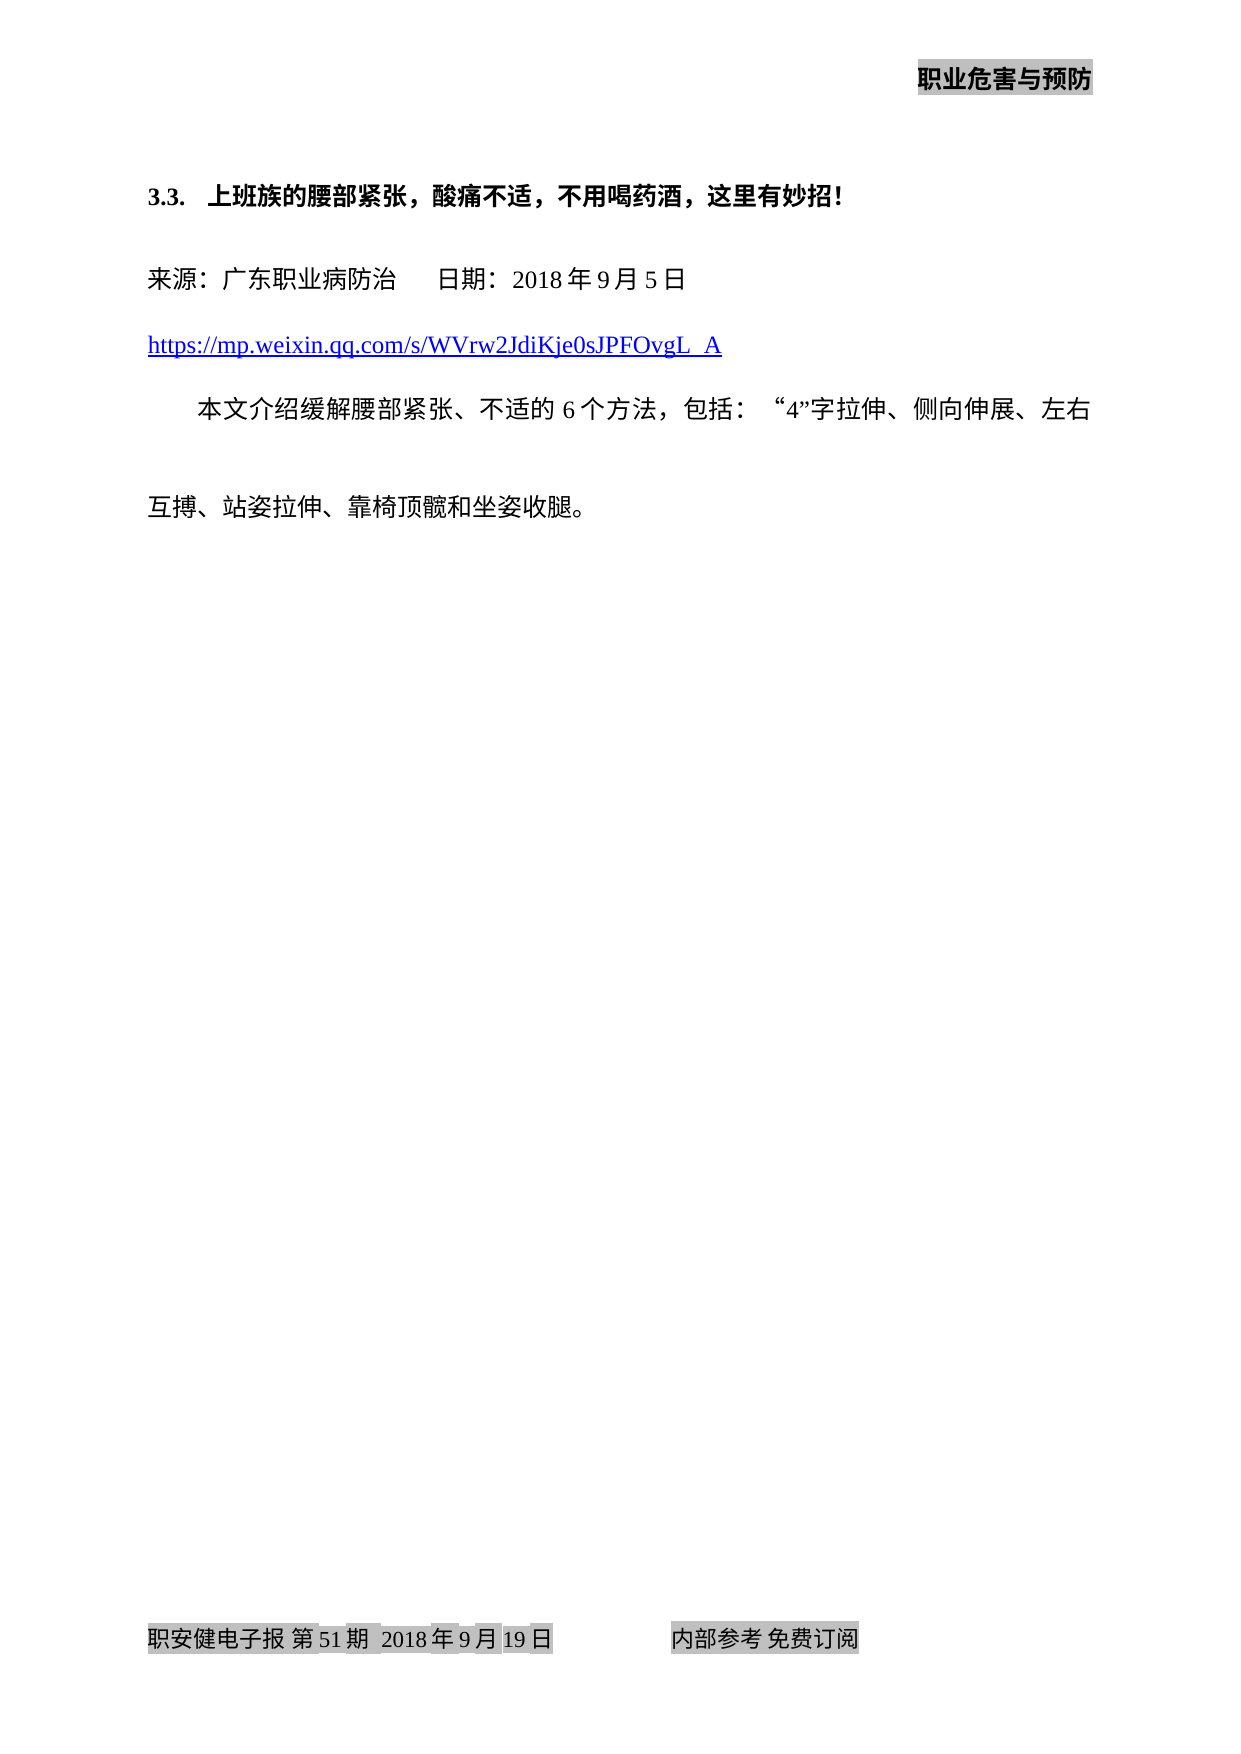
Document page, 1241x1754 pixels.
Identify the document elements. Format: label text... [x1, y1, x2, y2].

list 上班族的腰部紧张，酸痛不适，不用喝药酒，这里有妙招！ [148, 162, 1092, 227]
text 本文介绍缓解腰部紧张、不适的6个方法，包括：“4”字拉伸、侧向伸展、左右互搏、站姿拉伸、靠椅顶髋和坐姿收腿。 [148, 375, 1092, 538]
text 来源：广东职业病防治 日期：2018年9月5日 [148, 245, 1092, 310]
text https://mp.weixin.qq.com/s/WVrw2JdiKje0sJPFOvgL_A [148, 328, 1092, 361]
